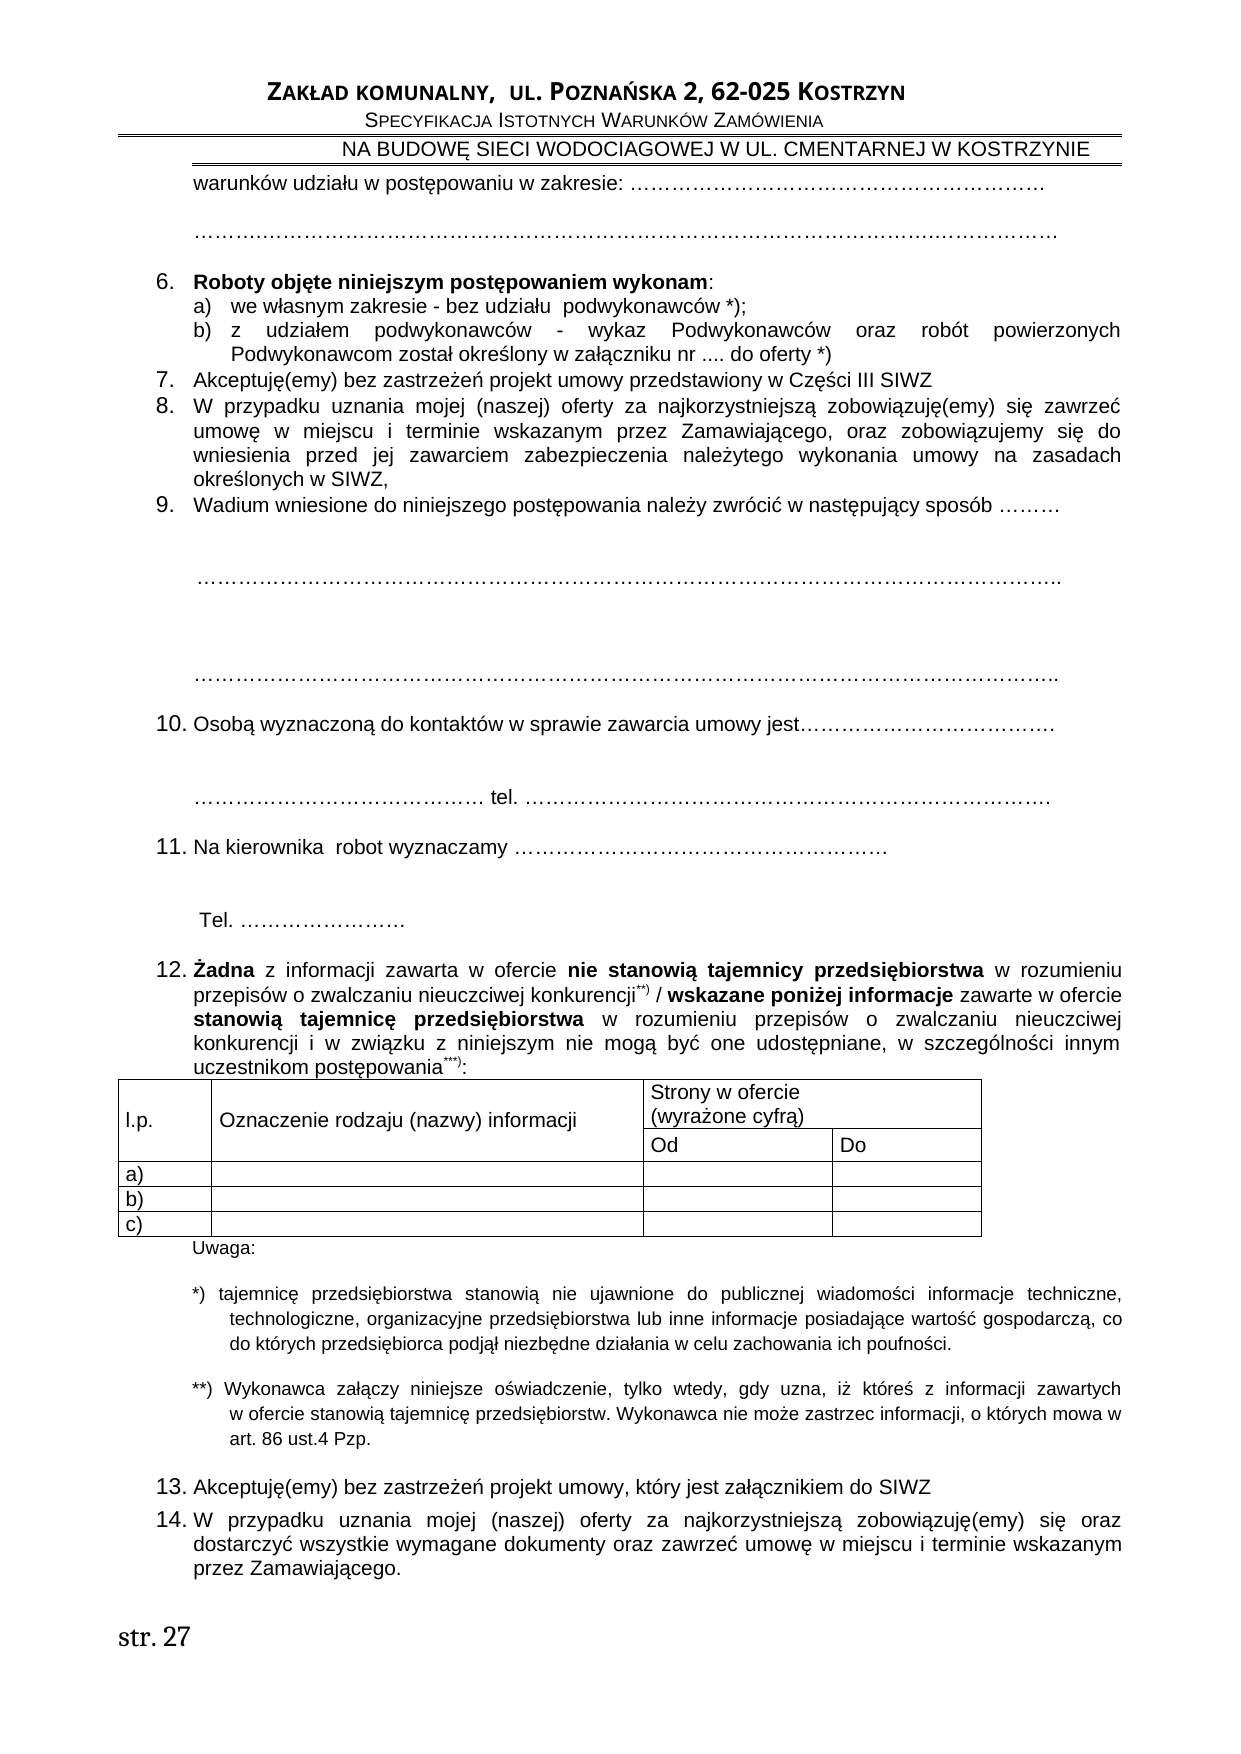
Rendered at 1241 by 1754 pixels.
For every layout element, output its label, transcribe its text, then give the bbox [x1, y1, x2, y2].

list Akceptuję(emy) bez zastrzeżeń projekt umowy przedstawiony w Części III SIWZ [156, 366, 1122, 392]
text warunków udziału w postępowaniu w zakresie: …………………………………………………… [156, 171, 1122, 195]
table_cell [644, 1162, 832, 1186]
table_cell [212, 1212, 643, 1236]
table_header l.p. [119, 1080, 211, 1161]
table_cell [833, 1162, 981, 1186]
list Roboty objęte niniejszym postępowaniem wykonam: [156, 268, 1122, 294]
text …………………………………………………………………………………………………………….. [156, 565, 1122, 589]
table_cell [833, 1212, 981, 1236]
text Uwaga: [192, 1237, 1122, 1259]
list z udziałem podwykonawców - wykaz Podwykonawców oraz robót powierzonych Podwykonawcom został określony w załączniku nr .... do oferty *) [193, 318, 1122, 366]
list W przypadku uznania mojej (naszej) oferty za najkorzystniejszą zobowiązuję(emy) się zawrzeć umowę w miejscu i terminie wskazanym przez Zamawiającego, oraz zobowiązujemy się do wniesienia przed jej zawarciem zabezpieczenia należytego wykonania umowy na zasadach określonych w SIWZ, [156, 392, 1122, 491]
table_cell [833, 1187, 981, 1211]
table_cell [119, 1162, 211, 1186]
text ……….…………………………………………………………………………………….……………… [192, 219, 1122, 243]
table_cell [212, 1162, 643, 1186]
table_cell Od [644, 1129, 832, 1161]
table_cell [644, 1187, 832, 1211]
text *) tajemnicę przedsiębiorstwa stanowią nie ujawnione do publicznej wiadomości informacje techniczne, technologiczne, organizacyjne przedsiębiorstwa lub inne informacje posiadające wartość gospodarczą, co do których przedsiębiorca podjął niezbędne działania w celu zachowania ich poufności. [192, 1283, 1122, 1354]
text …………………………………………………………………………………………………………….. [156, 662, 1122, 686]
table_cell [644, 1212, 832, 1236]
list Na kierownika robot wyznaczamy ……………………………………………… [156, 833, 1122, 859]
table_cell Do [833, 1129, 981, 1161]
list Akceptuję(emy) bez zastrzeżeń projekt umowy, który jest załącznikiem do SIWZ [156, 1473, 1122, 1499]
table_header Strony w ofercie (wyrażone cyfrą) [644, 1080, 981, 1127]
list Żadna z informacji zawarta w ofercie nie stanowią tajemnicy przedsiębiorstwa w rozumieniu przepisów o zwalczaniu nieuczciwej konkurencji**) / wskazane poniżej informacje zawarte w ofercie stanowią tajemnicę przedsiębiorstwa w rozumieniu przepisów o zwalczaniu nieuczciwej konkurencji i w związku z niniejszym nie mogą być one udostępniane, w szczególności innym uczestnikom postępowania***): [156, 956, 1122, 1078]
text Tel. …………………… [193, 908, 1122, 932]
list W przypadku uznania mojej (naszej) oferty za najkorzystniejszą zobowiązuję(emy) się oraz dostarczyć wszystkie wymagane dokumenty oraz zawrzeć umowę w miejscu i terminie wskazanym przez Zamawiającego. [156, 1506, 1122, 1580]
table_header Oznaczenie rodzaju (nazwy) informacji [212, 1080, 643, 1161]
list Osobą wyznaczoną do kontaktów w sprawie zawarcia umowy jest………………………………. [156, 710, 1122, 737]
list we własnym zakresie - bez udziału podwykonawców *); [193, 294, 1122, 318]
table_cell [119, 1212, 211, 1236]
table_cell [119, 1187, 211, 1211]
list Wadium wniesione do niniejszego postępowania należy zwrócić w następujący sposób ……… [156, 491, 1122, 517]
text **) Wykonawca załączy niniejsze oświadczenie, tylko wtedy, gdy uzna, iż któreś z informacji zawartych w ofercie stanowią tajemnicę przedsiębiorstw. Wykonawca nie może zastrzec informacji, o których mowa w art. 86 ust.4 Pzp. [192, 1378, 1122, 1449]
text …………………………………… tel. …………………………………………………………………. [193, 785, 1122, 809]
table_cell [212, 1187, 643, 1211]
